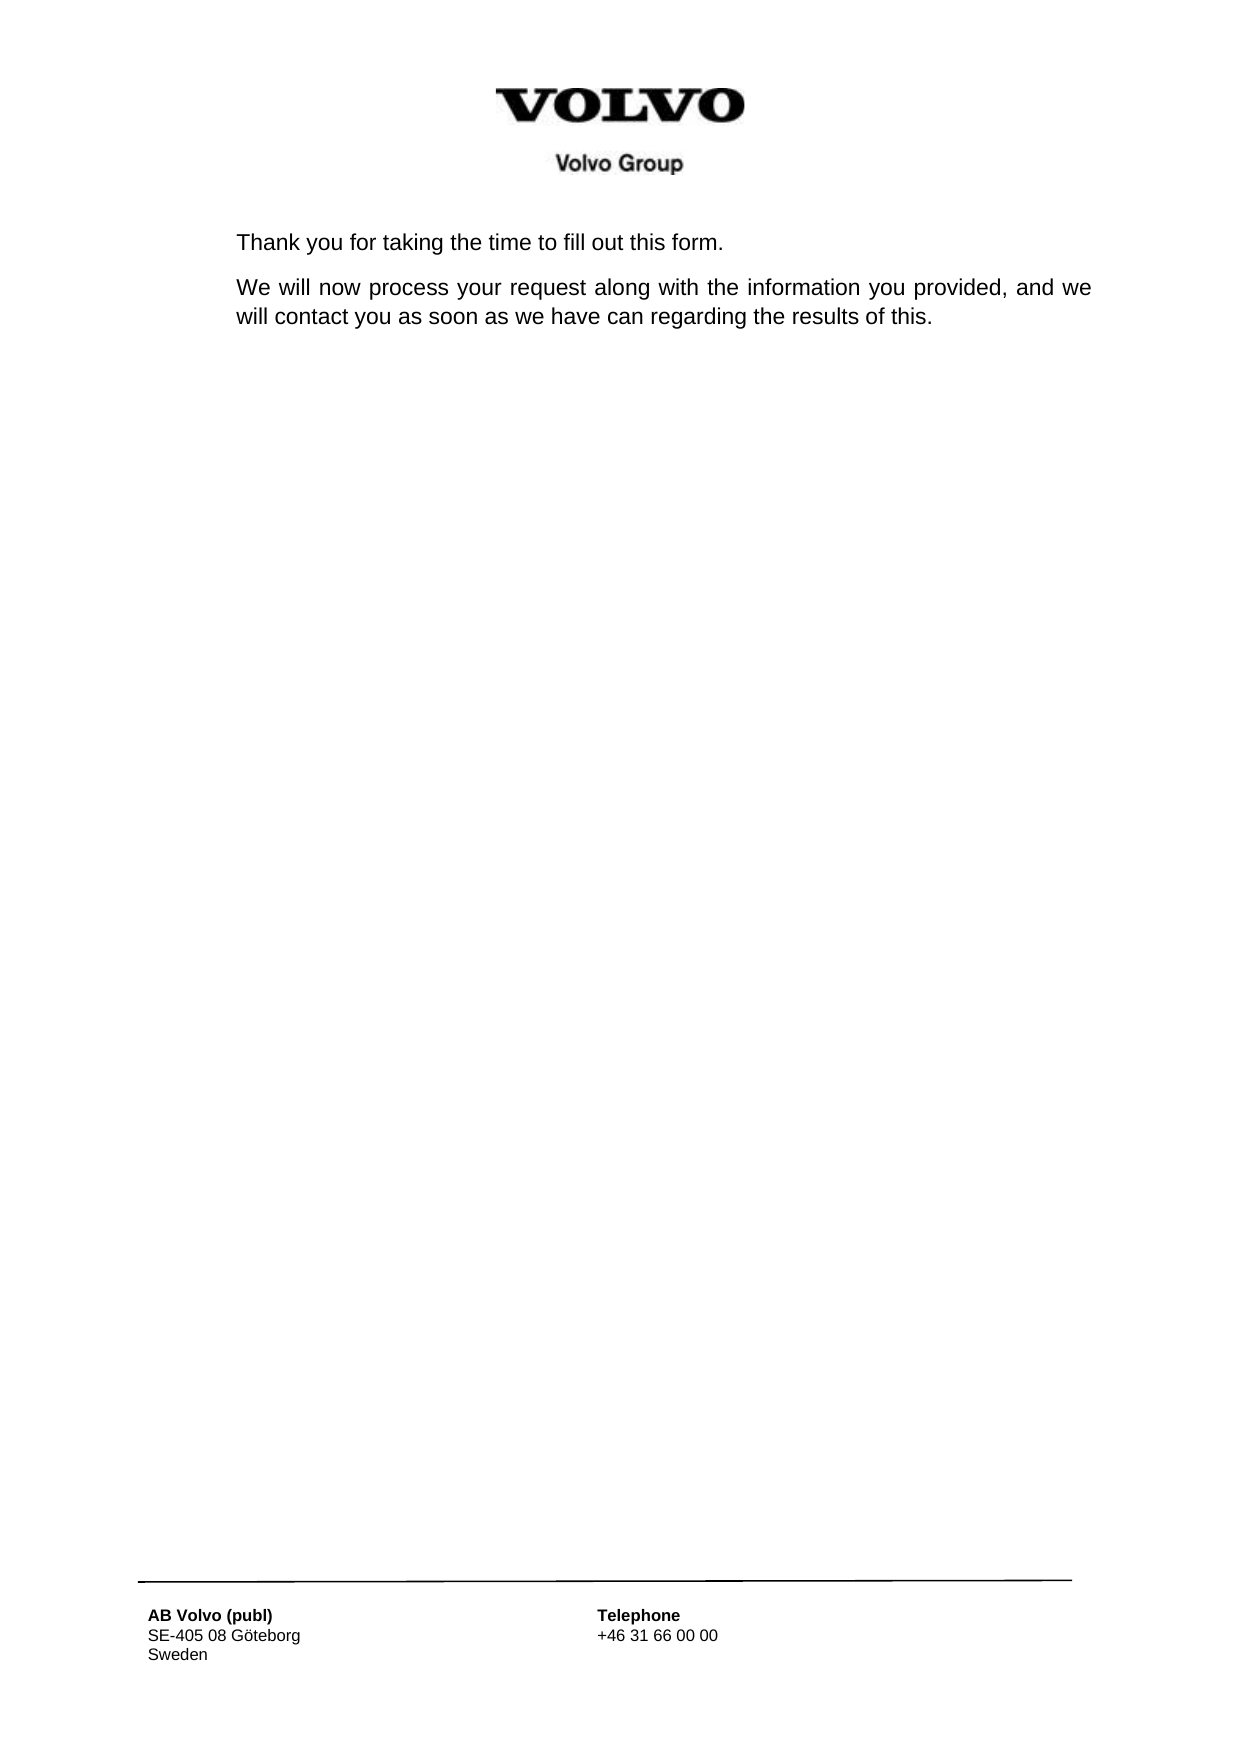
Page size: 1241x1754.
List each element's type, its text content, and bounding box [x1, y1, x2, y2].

text We will now process your request along with the information you provided, and we will contact you as soon as we have can regarding the results of this. [236, 274, 1093, 329]
text Thank you for taking the time to fill out this form. [236, 229, 1093, 256]
picture [495, 88, 745, 175]
